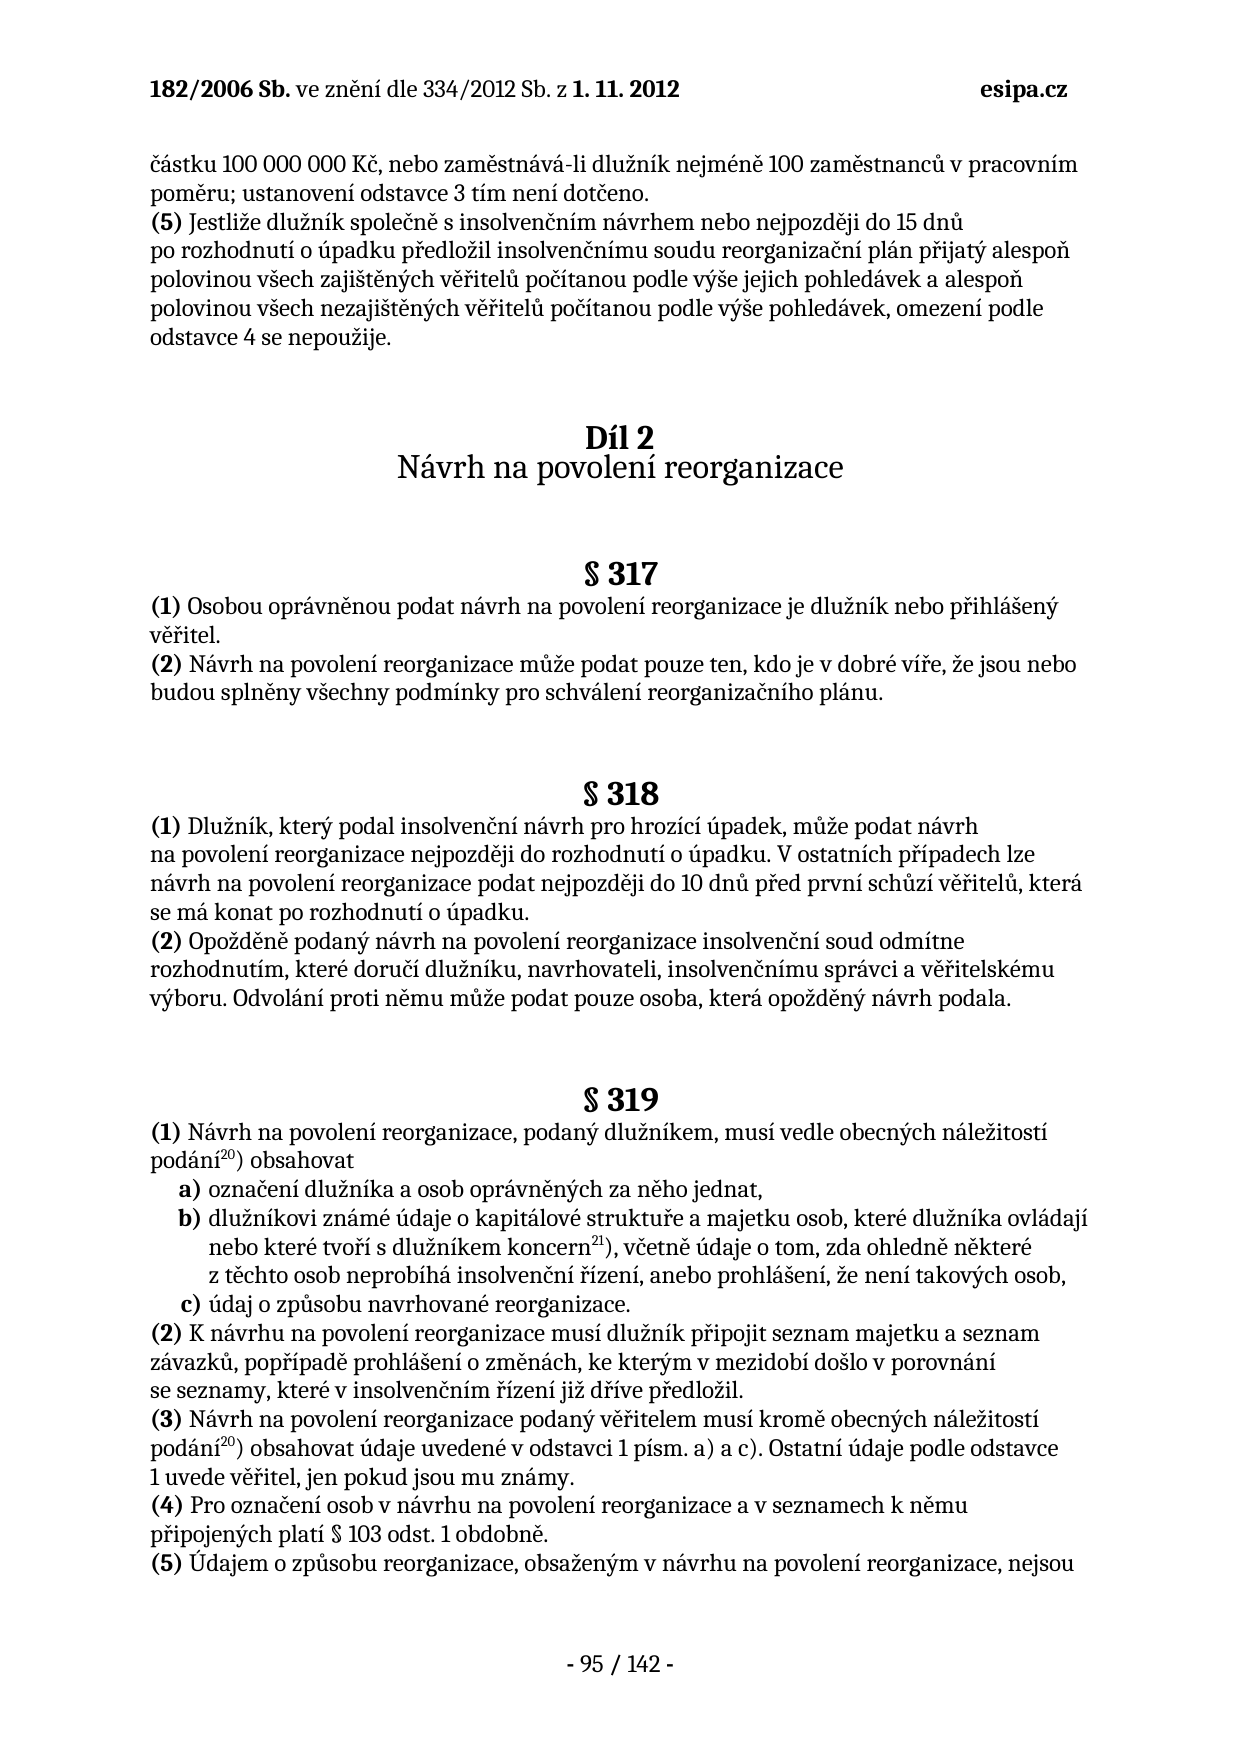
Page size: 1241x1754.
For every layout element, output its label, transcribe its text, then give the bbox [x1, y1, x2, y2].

text b) dlužníkovi známé údaje o kapitálové struktuře a majetku osob, které dlužníka ovládají nebo které tvoří s dlužníkem koncern21), včetně údaje o tom, zda ohledně některé z těchto osob neprobíhá insolvenční řízení, anebo prohlášení, že není takových osob, [150, 1204, 1090, 1290]
text c) údaj o způsobu navrhované reorganizace. [150, 1290, 1090, 1319]
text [150, 1549, 1090, 1577]
text (1) Návrh na povolení reorganizace, podaný dlužníkem, musí vedle obecných náležitostí podání20) obsahovat [150, 1117, 1090, 1175]
subtitle § 317 [150, 560, 1090, 592]
subtitle § 318 [150, 780, 1090, 812]
text (4) Pro označení osob v návrhu na povolení reorganizace a v seznamech k němu připojených platí § 103 odst. 1 obdobně. [150, 1491, 1090, 1549]
text (5) Jestliže dlužník společně s insolvenčním návrhem nebo nejpozději do 15 dnů po rozhodnutí o úpadku předložil insolvenčnímu soudu reorganizační plán přijatý alespoň polovinou všech zajištěných věřitelů počítanou podle výše jejich pohledávek a alespoň polovinou všech nezajištěných věřitelů počítanou podle výše pohledávek, omezení podle odstavce 4 se nepoužije. [150, 207, 1090, 351]
text (2) Návrh na povolení reorganizace může podat pouze ten, kdo je v dobré víře, že jsou nebo budou splněny všechny podmínky pro schválení reorganizačního plánu. [150, 649, 1090, 707]
text (1) Dlužník, který podal insolvenční návrh pro hrozící úpadek, může podat návrh na povolení reorganizace nejpozději do rozhodnutí o úpadku. V ostatních případech lze návrh na povolení reorganizace podat nejpozději do 10 dnů před první schůzí věřitelů, která se má konat po rozhodnutí o úpadku. [150, 812, 1090, 927]
text (2) K návrhu na povolení reorganizace musí dlužník připojit seznam majetku a seznam závazků, popřípadě prohlášení o změnách, ke kterým v mezidobí došlo v porovnání se seznamy, které v insolvenčním řízení již dříve předložil. [150, 1319, 1090, 1405]
text (2) Opožděně podaný návrh na povolení reorganizace insolvenční soud odmítne rozhodnutím, které doručí dlužníku, navrhovateli, insolvenčnímu správci a věřitelskému výboru. Odvolání proti němu může podat pouze osoba, která opožděný návrh podala. [150, 927, 1090, 1013]
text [150, 150, 1090, 207]
text (1) Osobou oprávněnou podat návrh na povolení reorganizace je dlužník nebo přihlášený věřitel. [150, 592, 1090, 649]
text a) označení dlužníka a osob oprávněných za něho jednat, [150, 1175, 1090, 1204]
text (3) Návrh na povolení reorganizace podaný věřitelem musí kromě obecných náležitostí podání20) obsahovat údaje uvedené v odstavci 1 písm. a) a c). Ostatní údaje podle odstavce 1 uvede věřitel, jen pokud jsou mu známy. [150, 1405, 1090, 1491]
subtitle § 319 [150, 1086, 1090, 1117]
subtitle Díl 2 -Návrh na povolení reorganizace [150, 424, 1090, 487]
